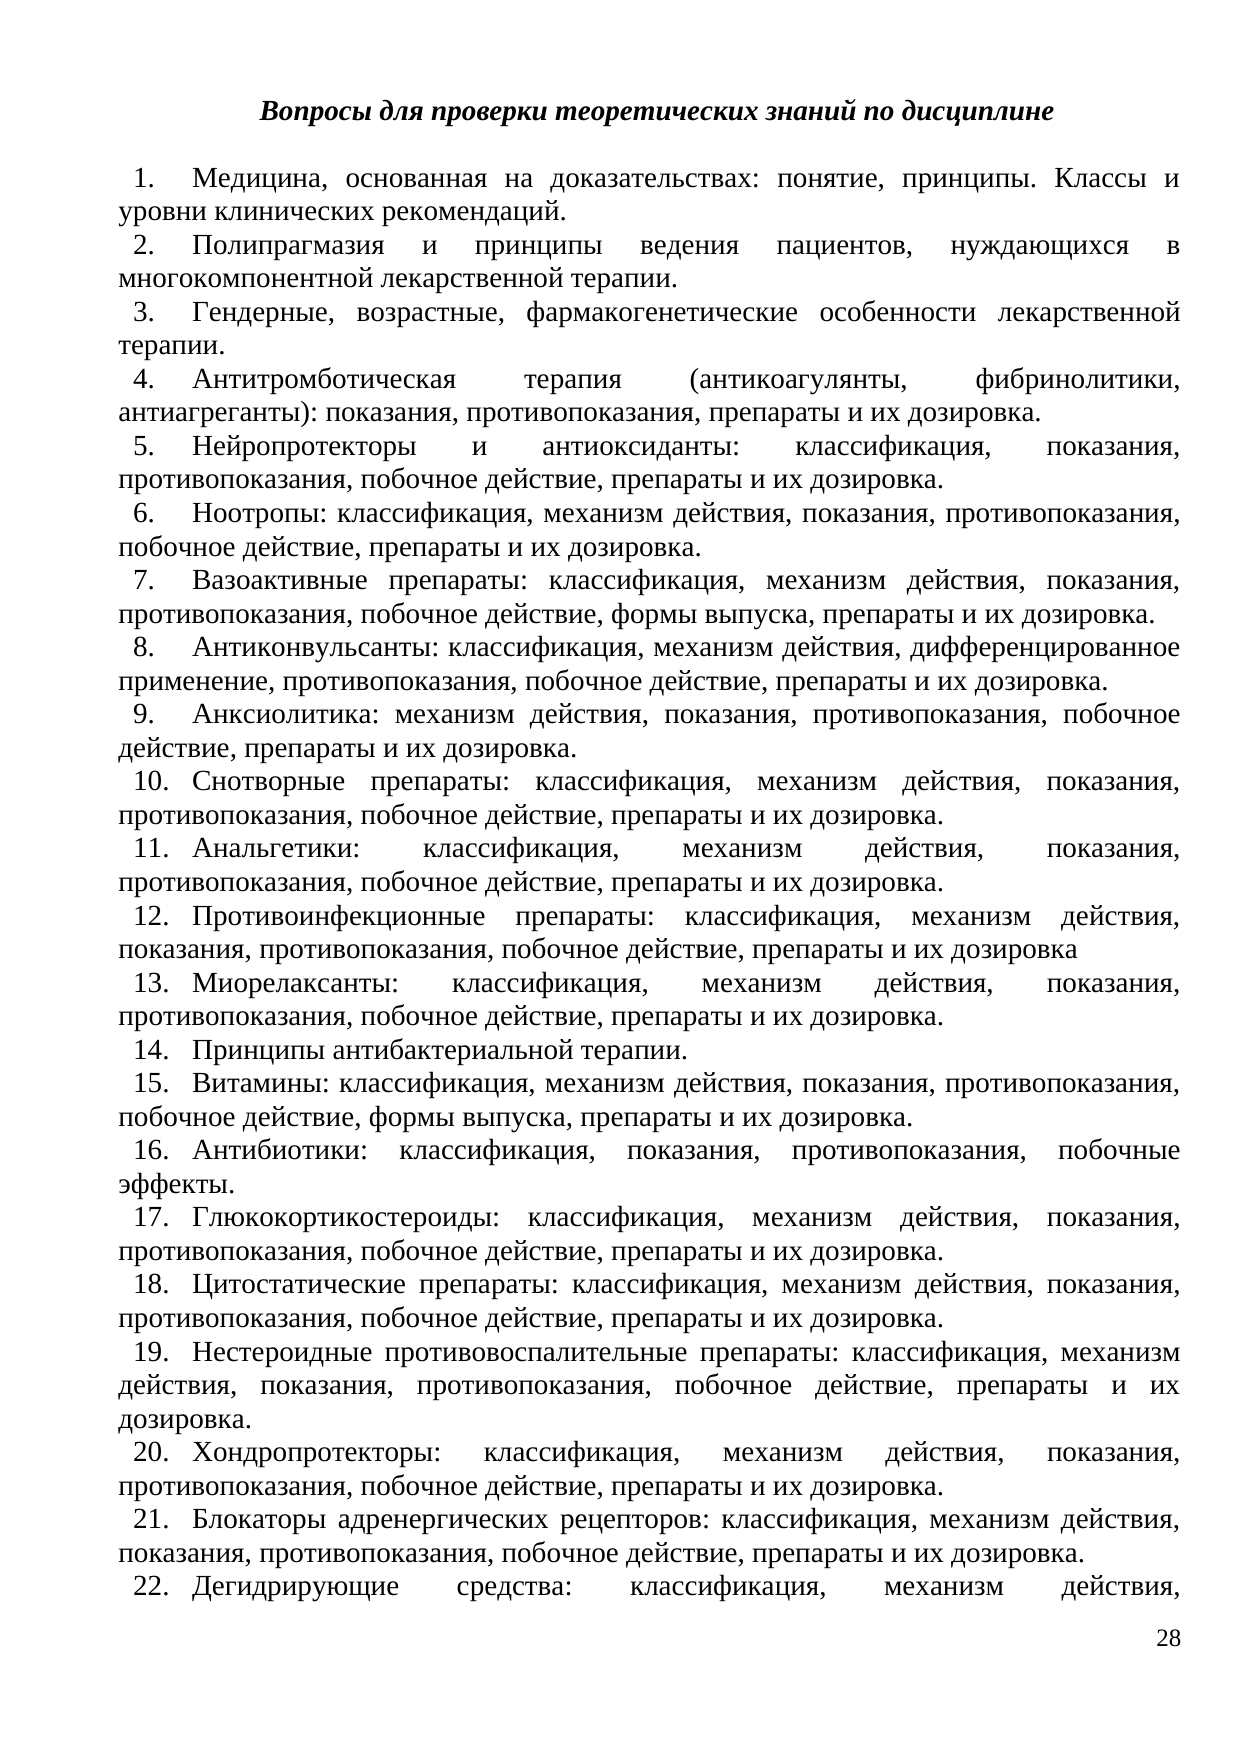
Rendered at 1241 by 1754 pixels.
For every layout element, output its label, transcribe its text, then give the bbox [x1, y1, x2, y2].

list Полипрагмазия и принципы ведения пациентов, нуждающихся в многокомпонентной лекарственной терапии. [118, 227, 1181, 294]
list Медицина, основанная на доказательствах: понятие, принципы. Классы и уровни клинических рекомендаций. [118, 160, 1181, 227]
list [118, 1568, 1181, 1602]
list Противоинфекционные препараты: классификация, механизм действия, показания, противопоказания, побочное действие, препараты и их дозировка [118, 898, 1181, 965]
list Анальгетики: классификация, механизм действия, показания, противопоказания, побочное действие, препараты и их дозировка. [118, 831, 1181, 898]
list Антитромботическая терапия (антикоагулянты, фибринолитики, антиагреганты): показания, противопоказания, препараты и их дозировка. [118, 361, 1181, 428]
list Ноотропы: классификация, механизм действия, показания, противопоказания, побочное действие, препараты и их дозировка. [118, 495, 1181, 562]
list Антибиотики: классификация, показания, противопоказания, побочные эффекты. [118, 1132, 1181, 1199]
list Гендерные, возрастные, фармакогенетические особенности лекарственной терапии. [118, 294, 1181, 361]
list Нейропротекторы и антиоксиданты: классификация, показания, противопоказания, побочное действие, препараты и их дозировка. [118, 428, 1181, 495]
list Глюкокортикостероиды: классификация, механизм действия, показания, противопоказания, побочное действие, препараты и их дозировка. [118, 1199, 1181, 1267]
list Снотворные препараты: классификация, механизм действия, показания, противопоказания, побочное действие, препараты и их дозировка. [118, 763, 1181, 831]
list Цитостатические препараты: классификация, механизм действия, показания, противопоказания, побочное действие, препараты и их дозировка. [118, 1267, 1181, 1334]
list Нестероидные противовоспалительные препараты: классификация, механизм действия, показания, противопоказания, побочное действие, препараты и их дозировка. [118, 1334, 1181, 1434]
list Миорелаксанты: классификация, механизм действия, показания, противопоказания, побочное действие, препараты и их дозировка. [118, 965, 1181, 1032]
list Блокаторы адренергических рецепторов: классификация, механизм действия, показания, противопоказания, побочное действие, препараты и их дозировка. [118, 1501, 1181, 1568]
list Хондропротекторы: классификация, механизм действия, показания, противопоказания, побочное действие, препараты и их дозировка. [118, 1434, 1181, 1501]
list Анксиолитика: механизм действия, показания, противопоказания, побочное действие, препараты и их дозировка. [118, 696, 1181, 763]
list Антиконвульсанты: классификация, механизм действия, дифференцированное применение, противопоказания, побочное действие, препараты и их дозировка. [118, 629, 1181, 696]
list Вопросы для проверки теоретических знаний по дисциплине [118, 93, 1181, 126]
list Витамины: классификация, механизм действия, показания, противопоказания, побочное действие, формы выпуска, препараты и их дозировка. [118, 1065, 1181, 1132]
list Принципы антибактериальной терапии. [118, 1032, 1181, 1065]
list Вазоактивные препараты: классификация, механизм действия, показания, противопоказания, побочное действие, формы выпуска, препараты и их дозировка. [118, 562, 1181, 629]
